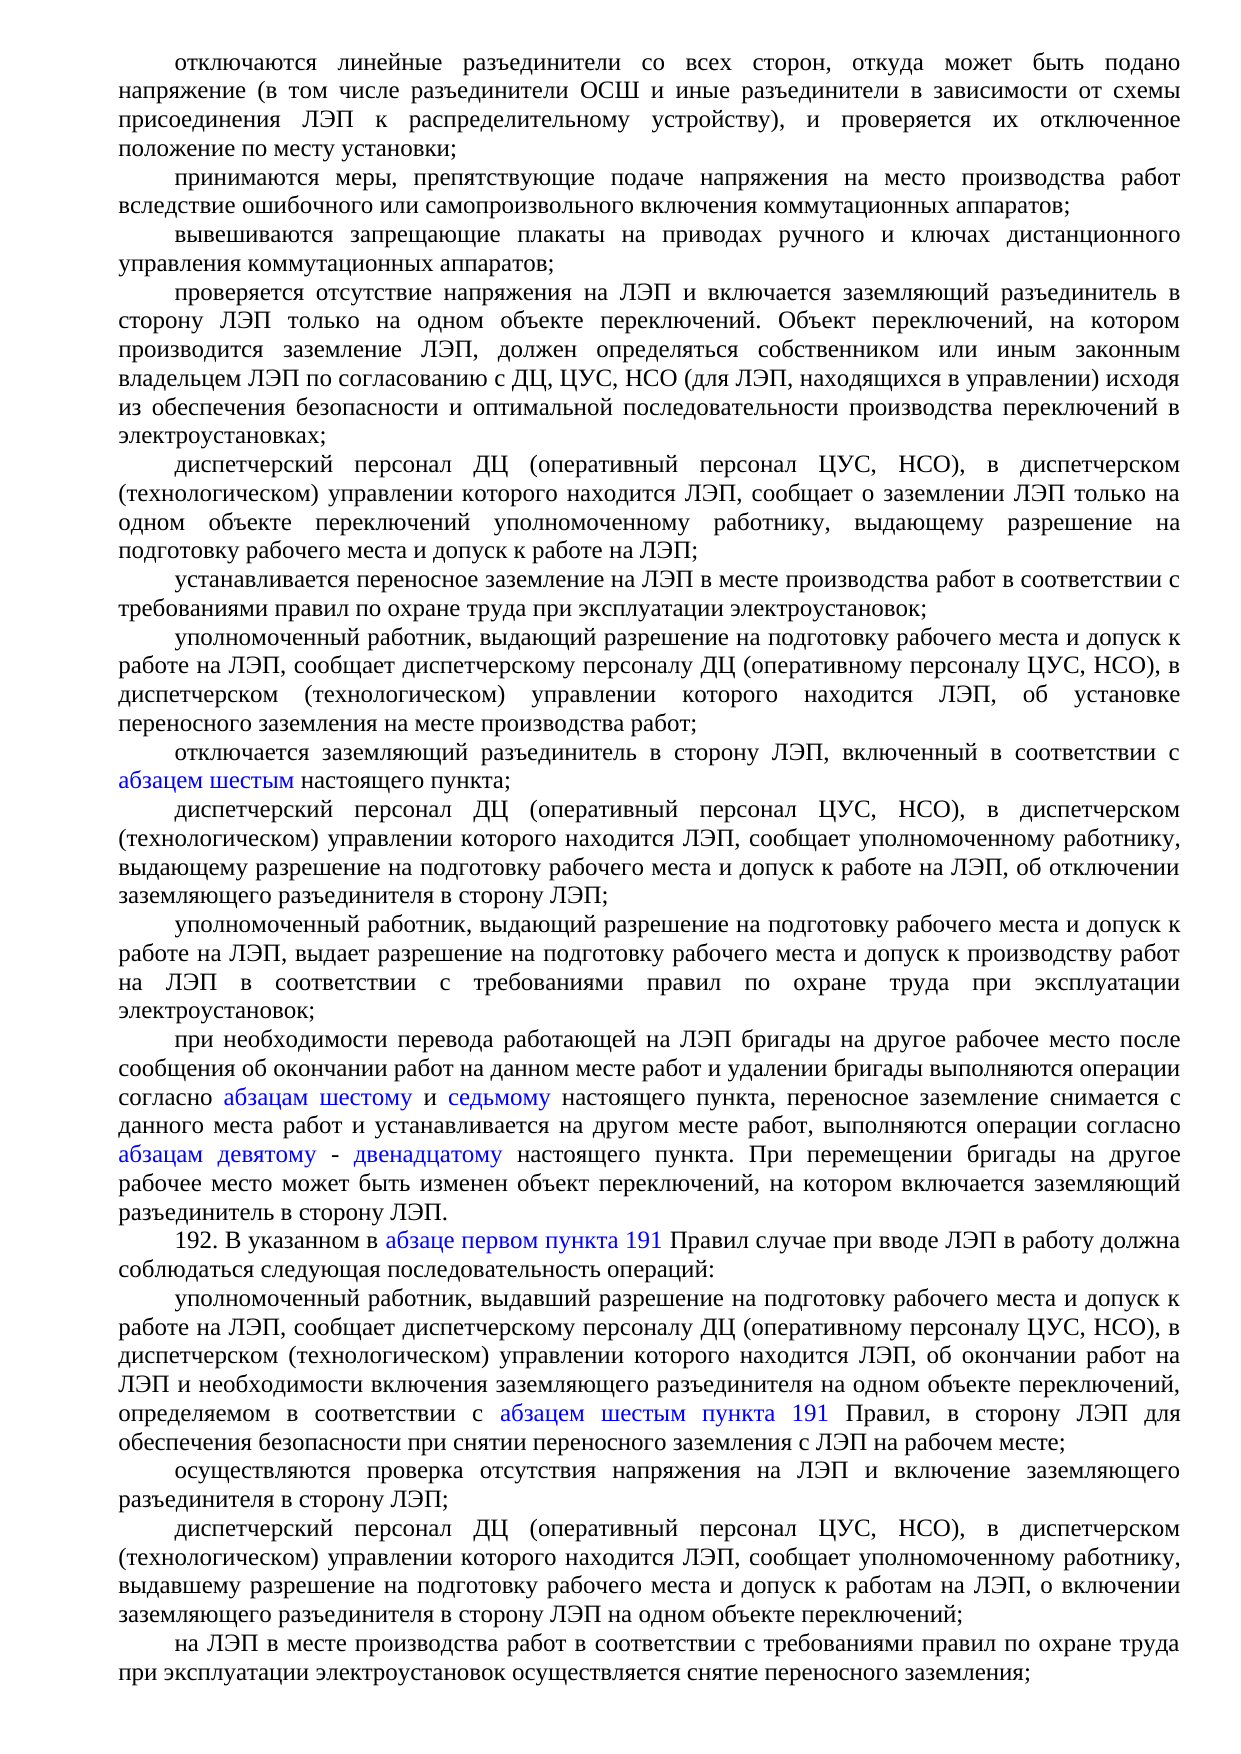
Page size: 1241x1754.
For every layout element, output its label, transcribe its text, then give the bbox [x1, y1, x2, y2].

text уполномоченный работник, выдавший разрешение на подготовку рабочего места и допуск к работе на ЛЭП, сообщает диспетчерскому персоналу ДЦ (оперативному персоналу ЦУС, НСО), в диспетчерском (технологическом) управлении которого находится ЛЭП, об окончании работ на ЛЭП и необходимости включения заземляющего разъединителя на одном объекте переключений, определяемом в соответствии с абзацем шестым пункта 191 Правил, в сторону ЛЭП для обеспечения безопасности при снятии переносного заземления с ЛЭП на рабочем месте; [118, 1283, 1181, 1456]
text вывешиваются запрещающие плакаты на приводах ручного и ключах дистанционного управления коммутационных аппаратов; [118, 219, 1181, 277]
text принимаются меры, препятствующие подаче напряжения на место производства работ вследствие ошибочного или самопроизвольного включения коммутационных аппаратов; [118, 162, 1181, 219]
text устанавливается переносное заземление на ЛЭП в месте производства работ в соответствии с требованиями правил по охране труда при эксплуатации электроустановок; [118, 564, 1181, 622]
text при необходимости перевода работающей на ЛЭП бригады на другое рабочее место после сообщения об окончании работ на данном месте работ и удалении бригады выполняются операции согласно абзацам шестому и седьмому настоящего пункта, переносное заземление снимается с данного места работ и устанавливается на другом месте работ, выполняются операции согласно абзацам девятому - двенадцатому настоящего пункта. При перемещении бригады на другое рабочее место может быть изменен объект переключений, на котором включается заземляющий разъединитель в сторону ЛЭП. [118, 1024, 1181, 1226]
text на ЛЭП в месте производства работ в соответствии с требованиями правил по охране труда при эксплуатации электроустановок осуществляется снятие переносного заземления; [118, 1628, 1181, 1686]
text проверяется отсутствие напряжения на ЛЭП и включается заземляющий разъединитель в сторону ЛЭП только на одном объекте переключений. Объект переключений, на котором производится заземление ЛЭП, должен определяться собственником или иным законным владельцем ЛЭП по согласованию с ДЦ, ЦУС, НСО (для ЛЭП, находящихся в управлении) исходя из обеспечения безопасности и оптимальной последовательности производства переключений в электроустановках; [118, 277, 1181, 449]
text диспетчерский персонал ДЦ (оперативный персонал ЦУС, НСО), в диспетчерском (технологическом) управлении которого находится ЛЭП, сообщает уполномоченному работнику, выдающему разрешение на подготовку рабочего места и допуск к работе на ЛЭП, об отключении заземляющего разъединителя в сторону ЛЭП; [118, 794, 1181, 909]
text уполномоченный работник, выдающий разрешение на подготовку рабочего места и допуск к работе на ЛЭП, сообщает диспетчерскому персоналу ДЦ (оперативному персоналу ЦУС, НСО), в диспетчерском (технологическом) управлении которого находится ЛЭП, об установке переносного заземления на месте производства работ; [118, 622, 1181, 737]
text осуществляются проверка отсутствия напряжения на ЛЭП и включение заземляющего разъединителя в сторону ЛЭП; [118, 1456, 1181, 1513]
text отключаются линейные разъединители со всех сторон, откуда может быть подано напряжение (в том числе разъединители ОСШ и иные разъединители в зависимости от схемы присоединения ЛЭП к распределительному устройству), и проверяется их отключенное положение по месту установки; [118, 47, 1181, 162]
text отключается заземляющий разъединитель в сторону ЛЭП, включенный в соответствии с абзацем шестым настоящего пункта; [118, 737, 1181, 794]
text диспетчерский персонал ДЦ (оперативный персонал ЦУС, НСО), в диспетчерском (технологическом) управлении которого находится ЛЭП, сообщает уполномоченному работнику, выдавшему разрешение на подготовку рабочего места и допуск к работам на ЛЭП, о включении заземляющего разъединителя в сторону ЛЭП на одном объекте переключений; [118, 1513, 1181, 1628]
text диспетчерский персонал ДЦ (оперативный персонал ЦУС, НСО), в диспетчерском (технологическом) управлении которого находится ЛЭП, сообщает о заземлении ЛЭП только на одном объекте переключений уполномоченному работнику, выдающему разрешение на подготовку рабочего места и допуск к работе на ЛЭП; [118, 449, 1181, 564]
text уполномоченный работник, выдающий разрешение на подготовку рабочего места и допуск к работе на ЛЭП, выдает разрешение на подготовку рабочего места и допуск к производству работ на ЛЭП в соответствии с требованиями правил по охране труда при эксплуатации электроустановок; [118, 909, 1181, 1024]
text 192. В указанном в абзаце первом пункта 191 Правил случае при вводе ЛЭП в работу должна соблюдаться следующая последовательность операций: [118, 1226, 1181, 1283]
